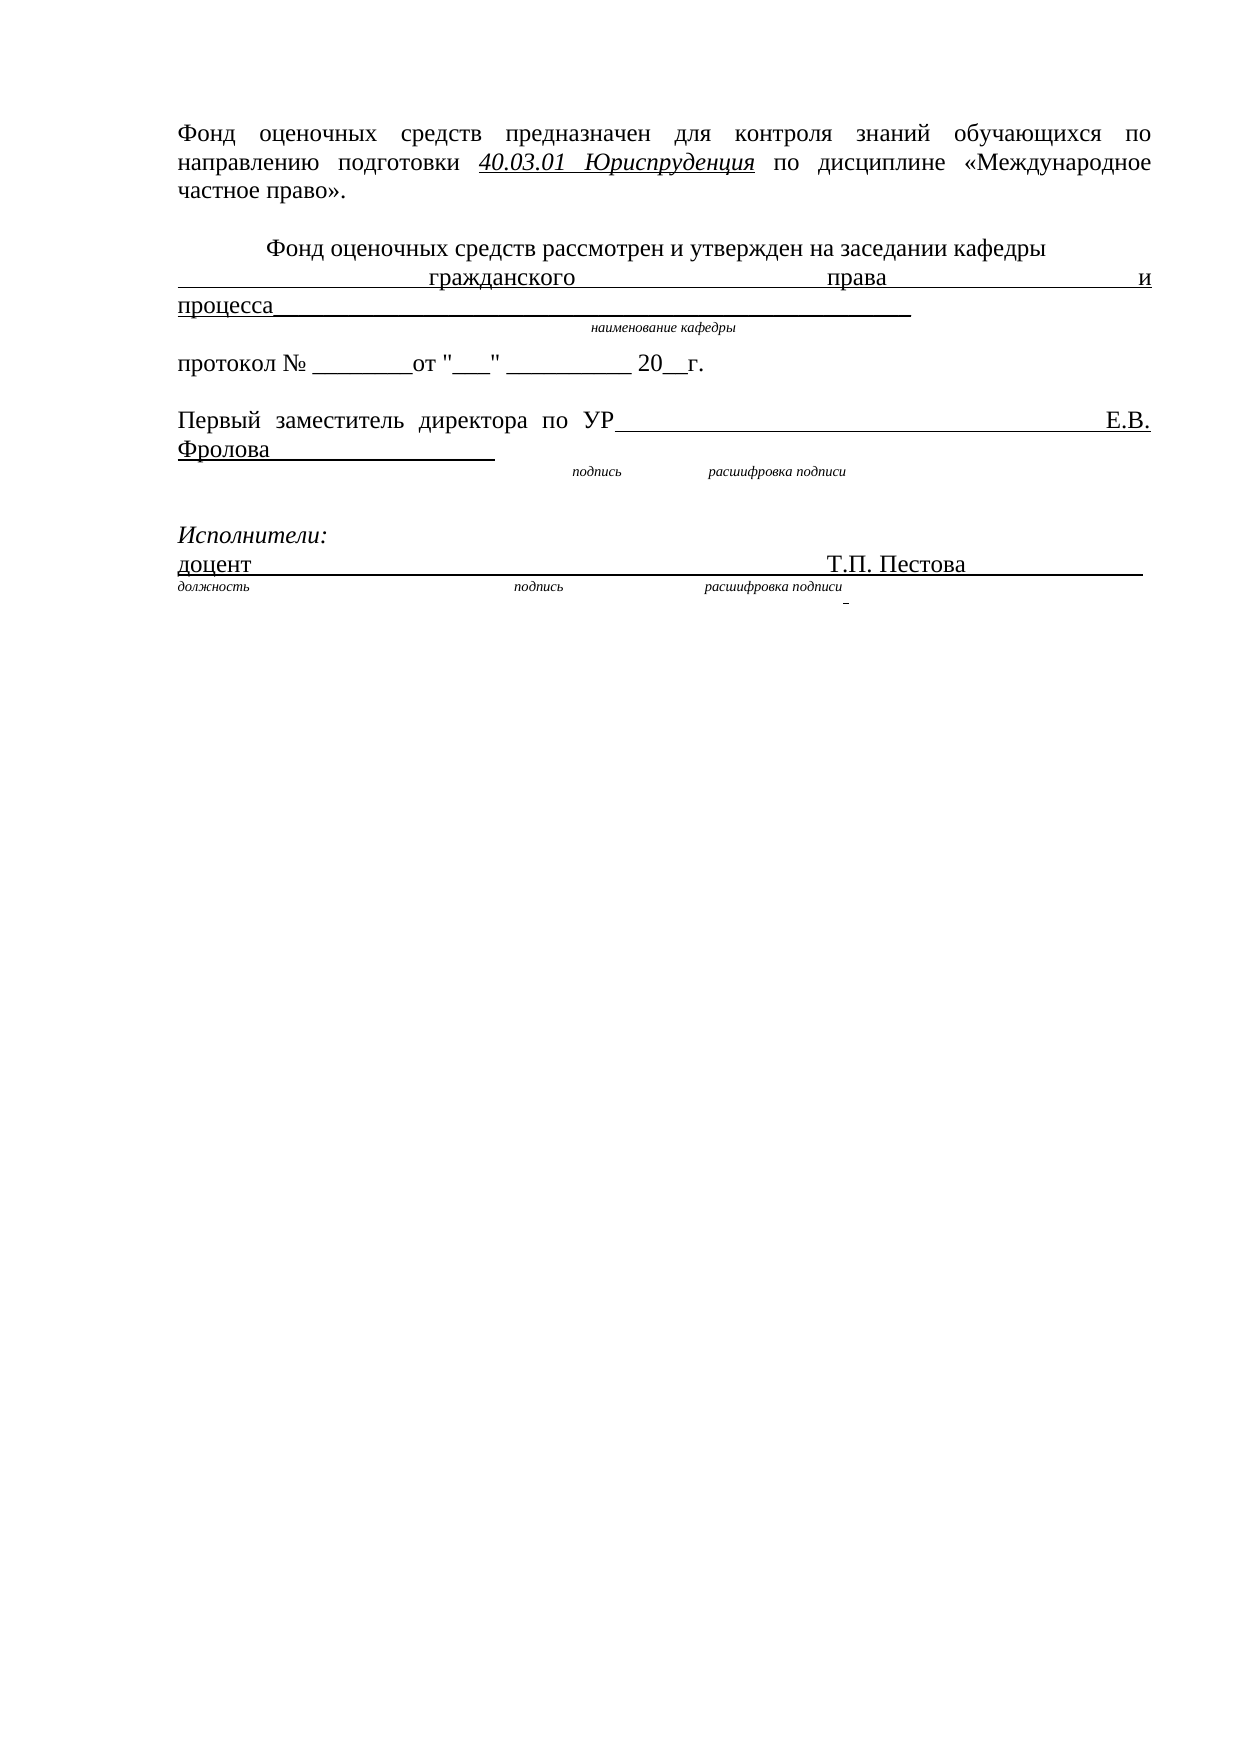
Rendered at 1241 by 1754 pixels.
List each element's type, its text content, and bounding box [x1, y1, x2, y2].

text Фонд оценочных средств предназначен для контроля знаний обучающихся по направлению подготовки 40.03.01 Юриспруденция по дисциплине «Международное частное право». [177, 118, 1152, 204]
text наименование кафедры [177, 319, 1152, 348]
text Первый заместитель директора по УР Е.В. Фролова__________________ [177, 406, 1152, 463]
text гражданского права и процесса___________________________________________________ [177, 262, 1152, 287]
text Фонд оценочных средств рассмотрен и утвержден на заседании кафедры [177, 233, 1152, 262]
text доцент Т.П. Пестова______________ должность подпись расшифровка подписи [177, 549, 1152, 607]
text гражданского права и процесса___________________________________________________ [177, 288, 1152, 319]
text подпись расшифровка подписи [177, 463, 1152, 492]
text Исполнители: [177, 521, 1152, 549]
text протокол № ________от "___" __________ 20__г. [177, 348, 1152, 377]
